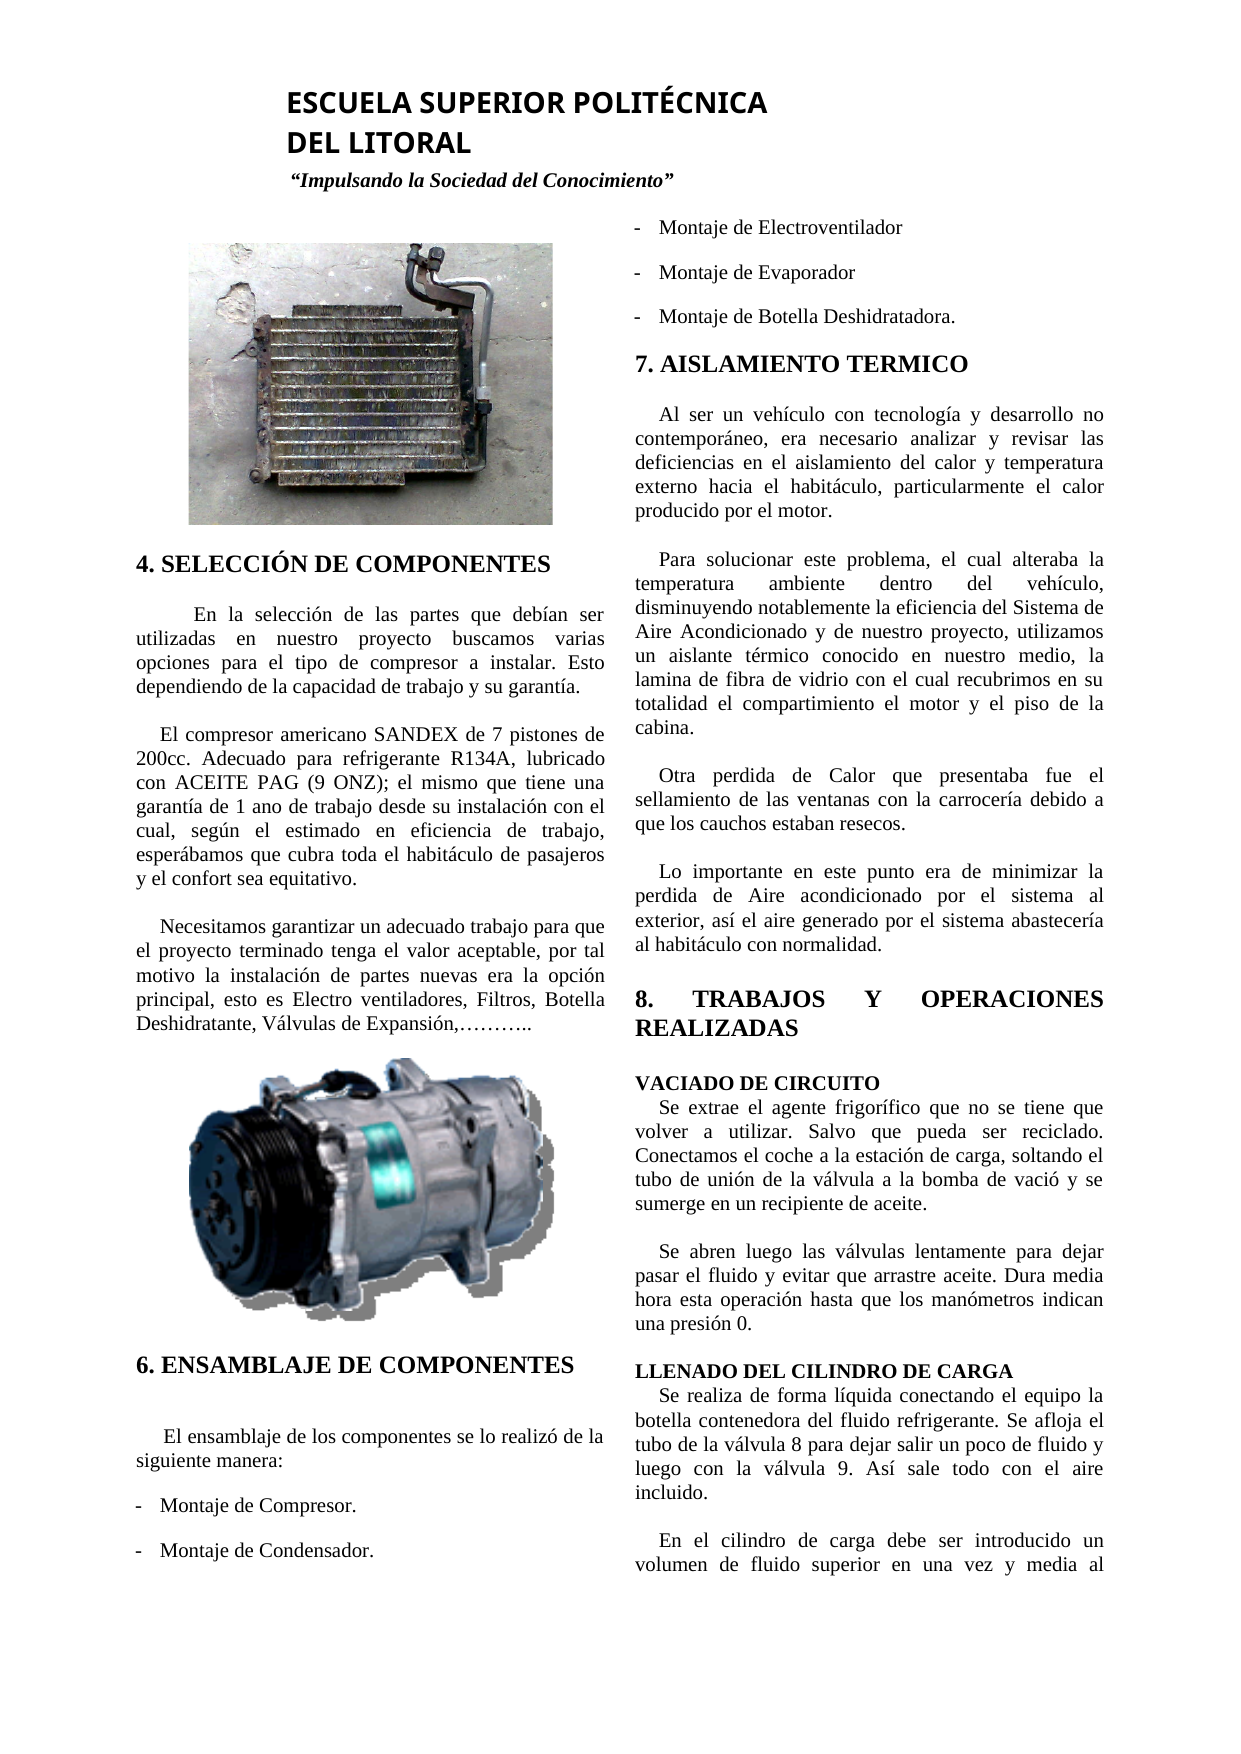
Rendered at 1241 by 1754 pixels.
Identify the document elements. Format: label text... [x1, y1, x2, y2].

list Montaje de Evaporador [634, 259, 1104, 284]
text VACIADO DE CIRCUITO [635, 1071, 1104, 1095]
text El compresor americano SANDEX de 7 pistones de 200cc. Adecuado para refrigerante R134A, lubricado con ACEITE PAG (9 ONZ); el mismo que tiene una garantía de 1 ano de trabajo desde su instalación con el cual, según el estimado en eficiencia de trabajo, esperábamos que cubra toda el habitáculo de pasajeros y el confort sea equitativo. [136, 722, 605, 890]
text Se realiza de forma líquida conectando el equipo la botella contenedora del fluido refrigerante. Se afloja el tubo de la válvula 8 para dejar salir un poco de fluido y luego con la válvula 9. Así sale todo con el aire incluido. [635, 1383, 1104, 1504]
text 4. SELECCIÓN DE COMPONENTES [136, 549, 605, 577]
text Necesitamos garantizar un adecuado trabajo para que el proyecto terminado tenga el valor aceptable, por tal motivo la instalación de partes nuevas era la opción principal, esto es Electro ventiladores, Filtros, Botella Deshidratante, Válvulas de Expansión,……….. [136, 914, 605, 1035]
text Otra perdida de Calor que presentaba fue el sellamiento de las ventanas con la carrocería debido a que los cauchos estaban resecos. [635, 763, 1104, 835]
text Lo importante en este punto era de minimizar la perdida de Aire acondicionado por el sistema al exterior, así el aire generado por el sistema abastecería al habitáculo con normalidad. [635, 859, 1104, 956]
text Para solucionar este problema, el cual alteraba la temperatura ambiente dentro del vehículo, disminuyendo notablemente la eficiencia del Sistema de Aire Acondicionado y de nuestro proyecto, utilizamos un aislante térmico conocido en nuestro medio, la lamina de fibra de vidrio con el cual recubrimos en su totalidad el compartimiento el motor y el piso de la cabina. [635, 547, 1104, 739]
picture [188, 243, 553, 525]
text Se abren luego las válvulas lentamente para dejar pasar el fluido y evitar que arrastre aceite. Dura media hora esta operación hasta que los manómetros indican una presión 0. [635, 1239, 1104, 1335]
text 8. TRABAJOS Y OPERACIONES REALIZADAS [635, 984, 1104, 1042]
text 6. ENSAMBLAJE DE COMPONENTES [136, 1350, 605, 1379]
text En la selección de las partes que debían ser utilizadas en nuestro proyecto buscamos varias opciones para el tipo de compresor a instalar. Esto dependiendo de la capacidad de trabajo y su garantía. [136, 602, 605, 698]
text LLENADO DEL CILINDRO DE CARGA [635, 1359, 1104, 1383]
list Montaje de Electroventilador [634, 215, 1104, 239]
list Montaje de Compresor. [135, 1493, 605, 1517]
text Se extrae el agente frigorífico que no se tiene que volver a utilizar. Salvo que pueda ser reciclado. Conectamos el coche a la estación de carga, soltando el tubo de unión de la válvula a la bomba de vació y se sumerge en un recipiente de aceite. [635, 1095, 1104, 1215]
picture [189, 1058, 543, 1311]
text El ensamblaje de los componentes se lo realizó de la siguiente manera: [136, 1424, 605, 1472]
list Montaje de Condensador. [135, 1538, 605, 1562]
text Al ser un vehículo con tecnología y desarrollo no contemporáneo, era necesario analizar y revisar las deficiencias en el aislamiento del calor y temperatura externo hacia el habitáculo, particularmente el calor producido por el motor. [635, 402, 1104, 522]
text 7. AISLAMIENTO TERMICO [635, 349, 1104, 378]
list Montaje de Botella Deshidratadora. [634, 304, 1104, 328]
